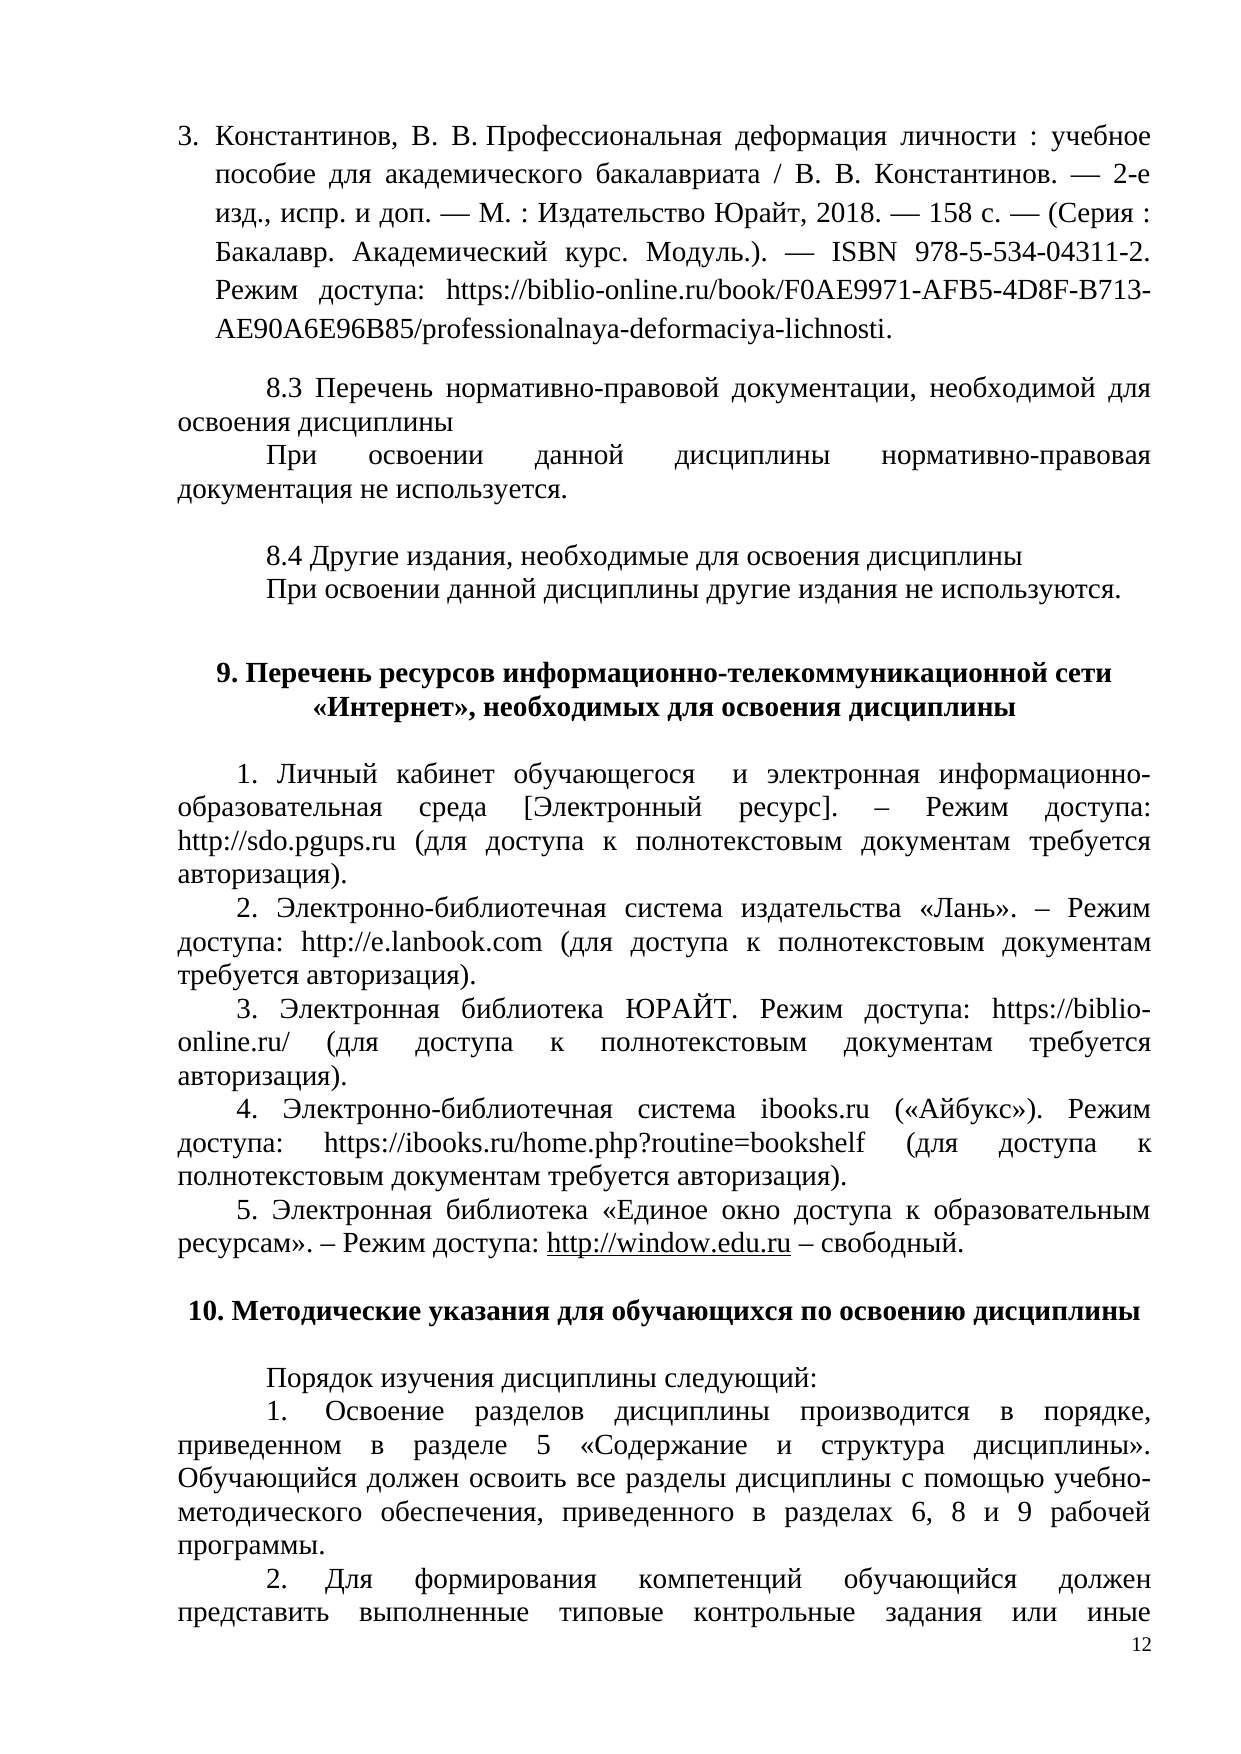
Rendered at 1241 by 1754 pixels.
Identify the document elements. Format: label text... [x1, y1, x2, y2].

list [177, 1561, 1152, 1628]
text 8.4 Другие издания, необходимые для освоения дисциплины [177, 538, 1152, 571]
text 10. Методические указания для обучающихся по освоению дисциплины [177, 1293, 1152, 1326]
text 1. Личный кабинет обучающегося и электронная информационно-образовательная среда [Электронный ресурс]. – Режим доступа: http://sdo.pgups.ru (для доступа к полнотекстовым документам требуется авторизация). [177, 756, 1152, 890]
text При освоении данной дисциплины нормативно-правовая документация не используется. [177, 437, 1152, 504]
text 2. Электронно-библиотечная система издательства «Лань». – Режим доступа: http://e.lanbook.com (для доступа к полнотекстовым документам требуется авторизация). [177, 890, 1152, 991]
text Порядок изучения дисциплины следующий: [177, 1360, 1152, 1393]
text 8.3 Перечень нормативно-правовой документации, необходимой для освоения дисциплины [177, 370, 1152, 437]
text При освоении данной дисциплины другие издания не используются. [177, 571, 1152, 605]
text 5. Электронная библиотека «Единое окно доступа к образовательным ресурсам». – Режим доступа: http://window.edu.ru – свободный. [177, 1192, 1152, 1259]
list Константинов, В. В. Профессиональная деформация личности : учебное пособие для академического бакалавриата / В. В. Константинов. — 2-е изд., испр. и доп. — М. : Издательство Юрайт, 2018. — 158 с. — (Серия : Бакалавр. Академический курс. Модуль.). — ISBN 978-5-534-04311-2. Режим доступа: https://biblio-online.ru/book/F0AE9971-AFB5-4D8F-B713-AE90A6E96B85/professionalnaya-deformaciya-lichnosti. [177, 118, 1152, 344]
list Освоение разделов дисциплины производится в порядке, приведенном в разделе 5 «Содержание и структура дисциплины». Обучающийся должен освоить все разделы дисциплины с помощью учебно-методического обеспечения, приведенного в разделах 6, 8 и 9 рабочей программы. [177, 1393, 1152, 1561]
text 4. Электронно-библиотечная система ibooks.ru («Айбукс»). Режим доступа: https://ibooks.ru/home.php?routine=bookshelf (для доступа к полнотекстовым документам требуется авторизация). [177, 1091, 1152, 1192]
text 9. Перечень ресурсов информационно-телекоммуникационной сети «Интернет», необходимых для освоения дисциплины [177, 655, 1152, 722]
text 3. Электронная библиотека ЮРАЙТ. Режим доступа: https://biblio-online.ru/ (для доступа к полнотекстовым документам требуется авторизация). [177, 991, 1152, 1091]
